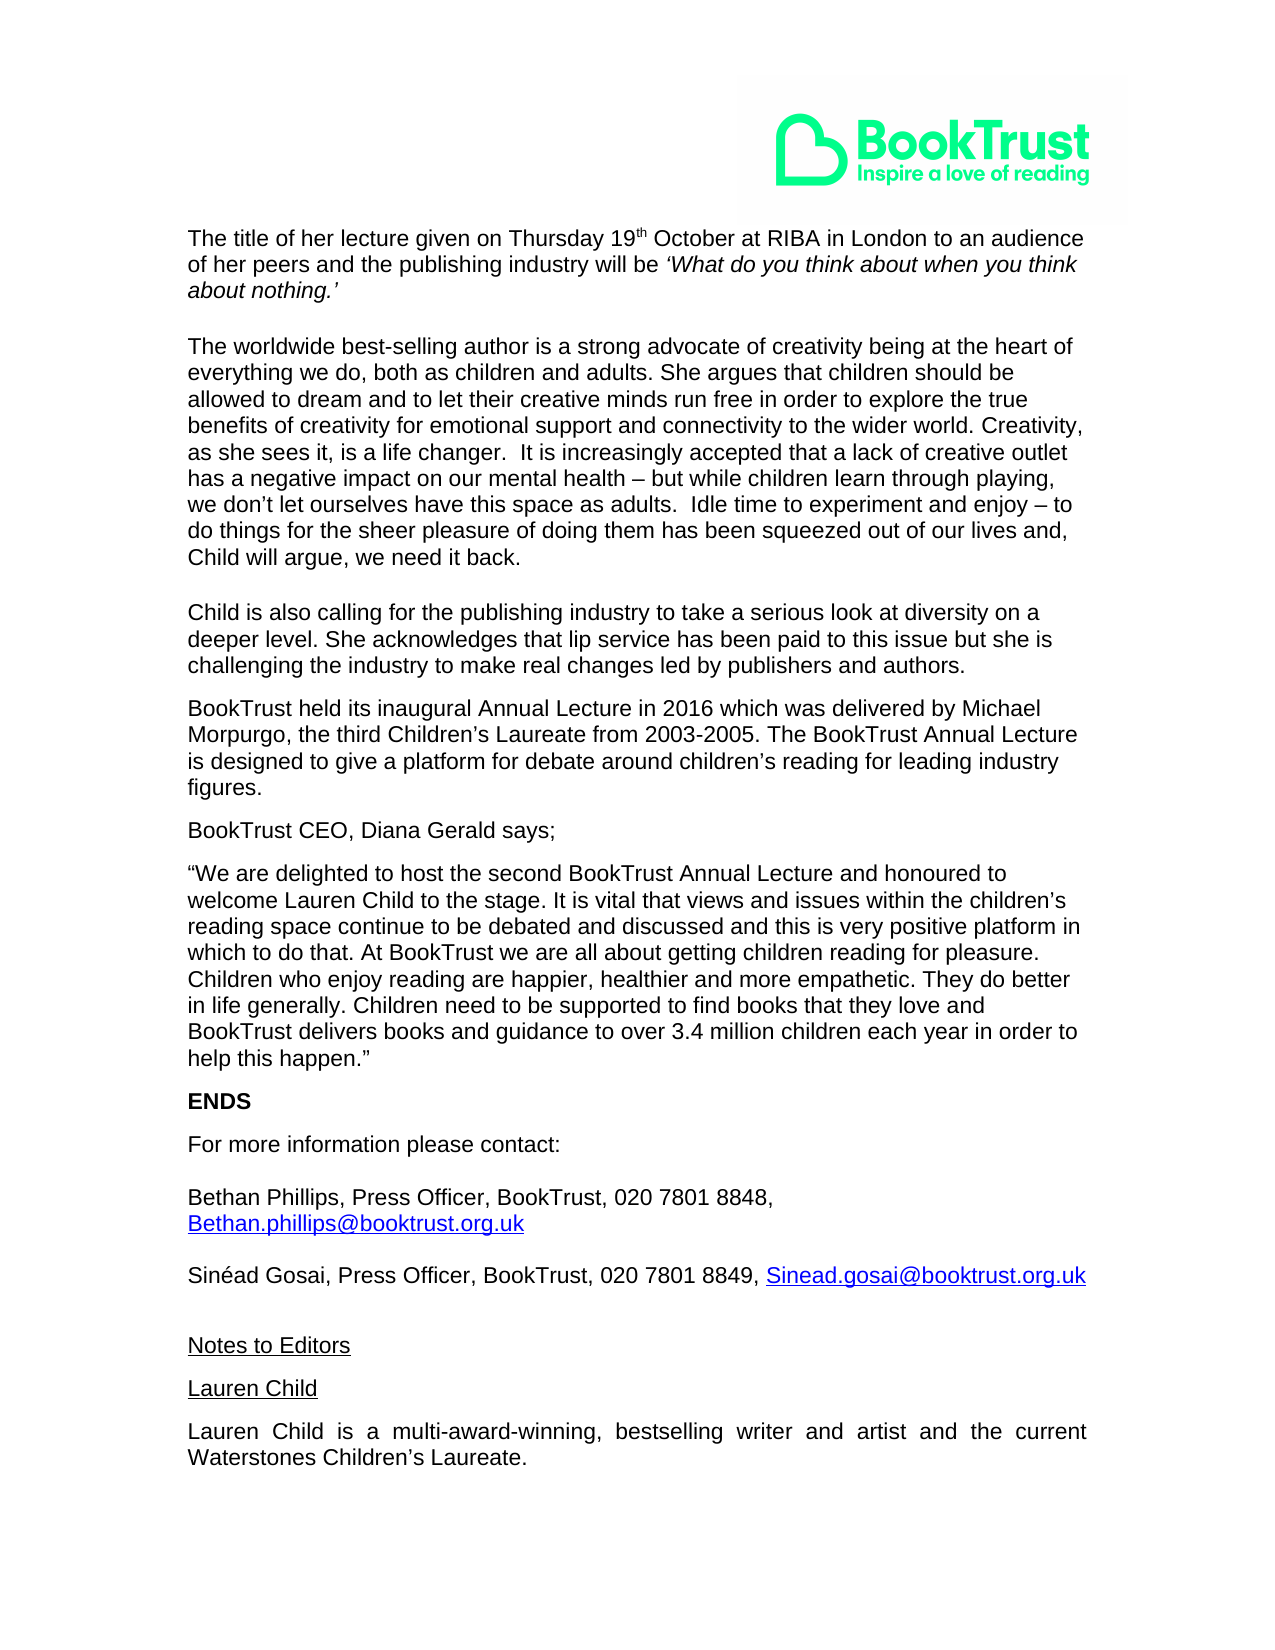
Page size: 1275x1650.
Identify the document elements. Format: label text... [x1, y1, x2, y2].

text “We are delighted to host the second BookTrust Annual Lecture and honoured to welcome Lauren Child to the stage. It is vital that views and issues within the children’s reading space continue to be debated and discussed and this is very positive platform in which to do that. At BookTrust we are all about getting children reading for pleasure. Children who enjoy reading are happier, healthier and more empathetic. They do better in life generally. Children need to be supported to find books that they love and BookTrust delivers books and guidance to over 3.4 million children each year in order to help this happen.” [187, 860, 1087, 1071]
text Lauren Child is a multi-award-winning, bestselling writer and artist and the current Waterstones Children’s Laureate. [187, 1418, 1087, 1471]
text BookTrust held its inaugural Annual Lecture in 2016 which was delivered by Michael Morpurgo, the third Children’s Laureate from 2003-2005. The BookTrust Annual Lecture is designed to give a platform for debate around children’s reading for leading industry figures. [187, 695, 1087, 801]
text The title of her lecture given on Thursday 19th October at RIBA in London to an audience of her peers and the publishing industry will be ‘What do you think about when you think about nothing.’ [187, 225, 1087, 304]
text BookTrust CEO, Diana Gerald says; [187, 817, 1087, 843]
picture [737, 75, 1128, 225]
text Lauren Child [187, 1375, 1087, 1401]
text ENDS [187, 1088, 1087, 1114]
text For more information please contact: [187, 1131, 1087, 1157]
text The worldwide best-selling author is a strong advocate of creativity being at the heart of everything we do, both as children and adults. She argues that children should be allowed to dream and to let their creative minds run free in order to explore the true benefits of creativity for emotional support and connectivity to the wider world. Creativity, as she sees it, is a life changer. It is increasingly accepted that a lack of creative outlet has a negative impact on our mental health – but while children learn through playing, we don’t let ourselves have this space as adults. Idle time to experiment and enjoy – to do things for the sheer pleasure of doing them has been squeezed out of our lives and, Child will argue, we need it back. [187, 333, 1087, 570]
text Notes to Editors [187, 1332, 1087, 1358]
text Sinéad Gosai, Press Officer, BookTrust, 020 7801 8849, Sinead.gosai@booktrust.org.uk [187, 1262, 1087, 1289]
text Bethan Phillips, Press Officer, BookTrust, 020 7801 8848, Bethan.phillips@booktrust.org.uk [187, 1157, 1087, 1236]
text Child is also calling for the publishing industry to take a serious look at diversity on a deeper level. She acknowledges that lip service has been paid to this issue but she is challenging the industry to make real changes led by publishers and authors. [187, 599, 1087, 678]
